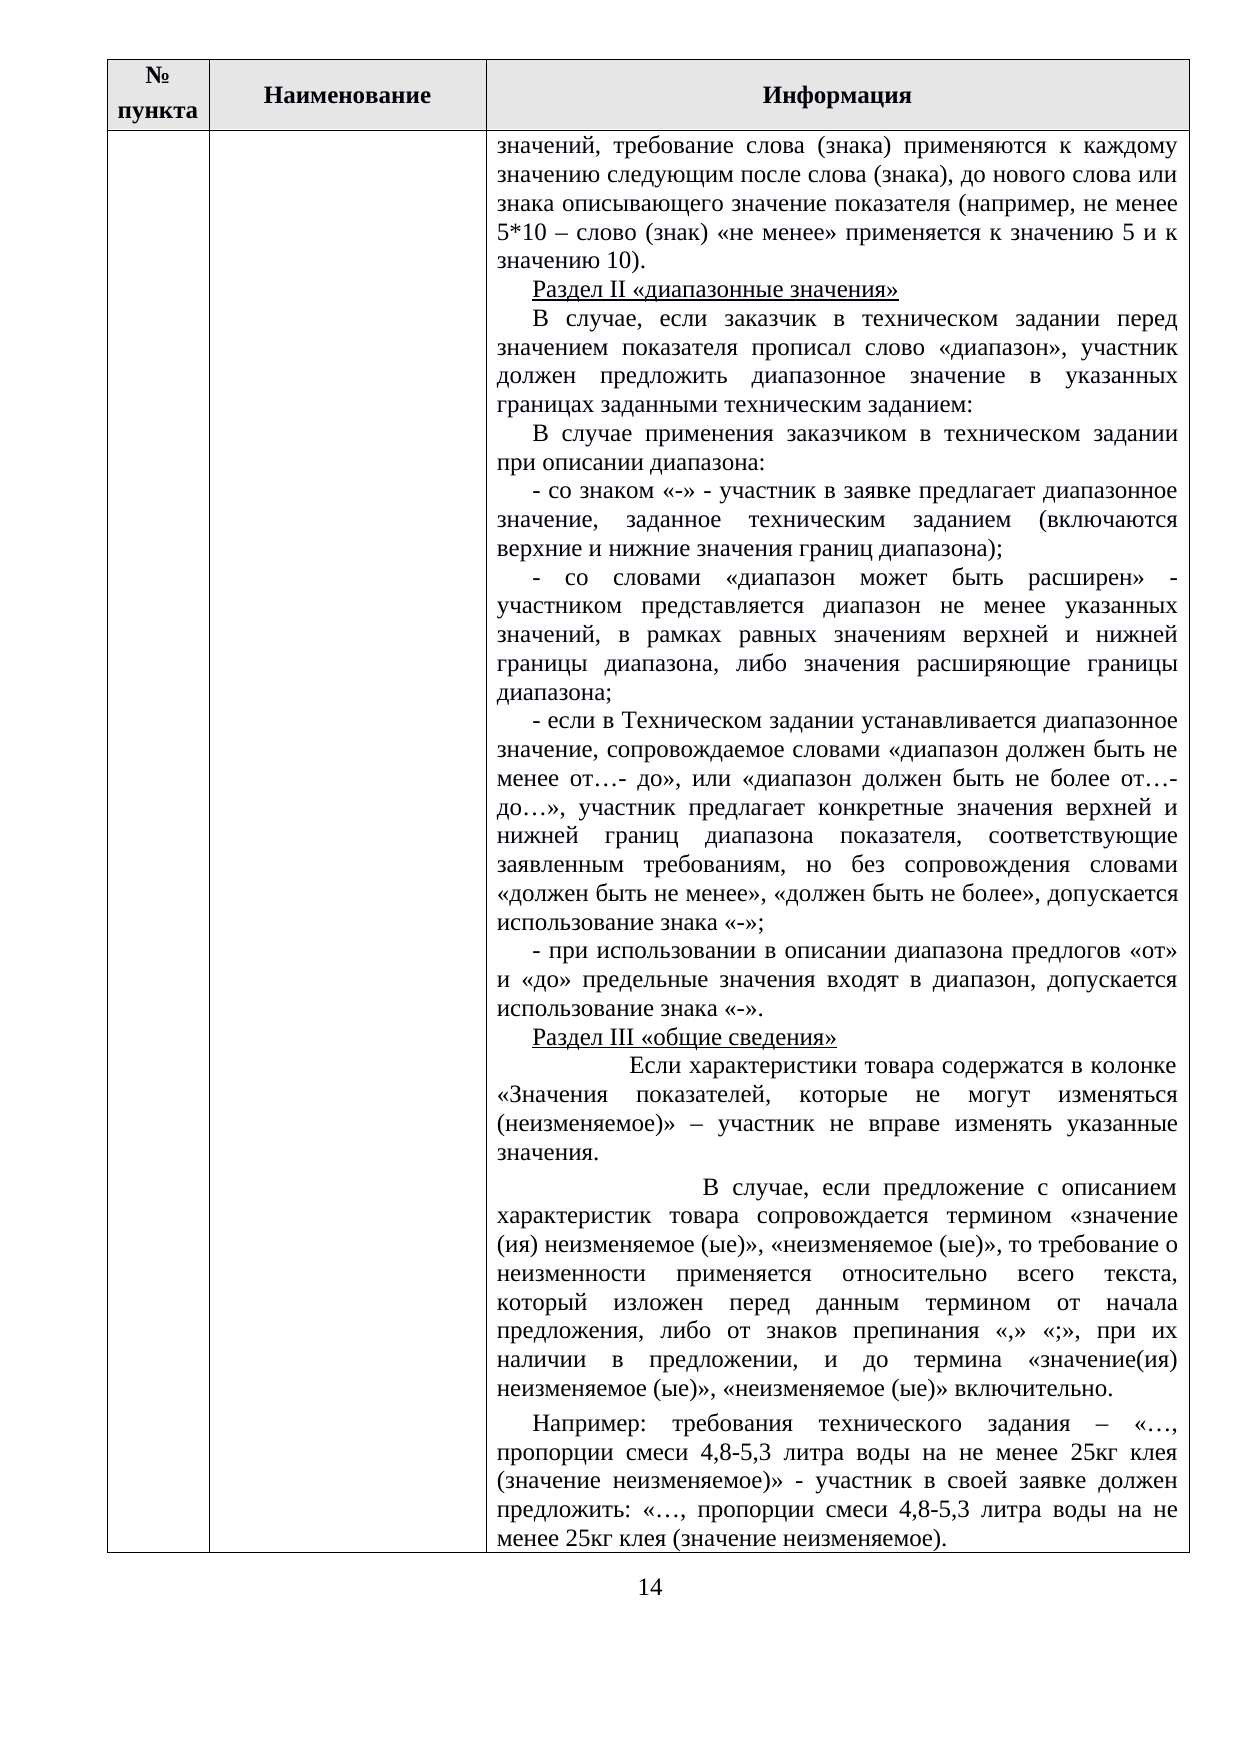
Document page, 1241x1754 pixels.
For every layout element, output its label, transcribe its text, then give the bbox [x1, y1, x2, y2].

table_cell [108, 131, 209, 1552]
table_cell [210, 131, 486, 1552]
table_header Наименование [210, 60, 486, 129]
table_header № пункта [108, 60, 209, 129]
table_header Информация [487, 60, 1189, 129]
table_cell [487, 131, 1189, 1552]
